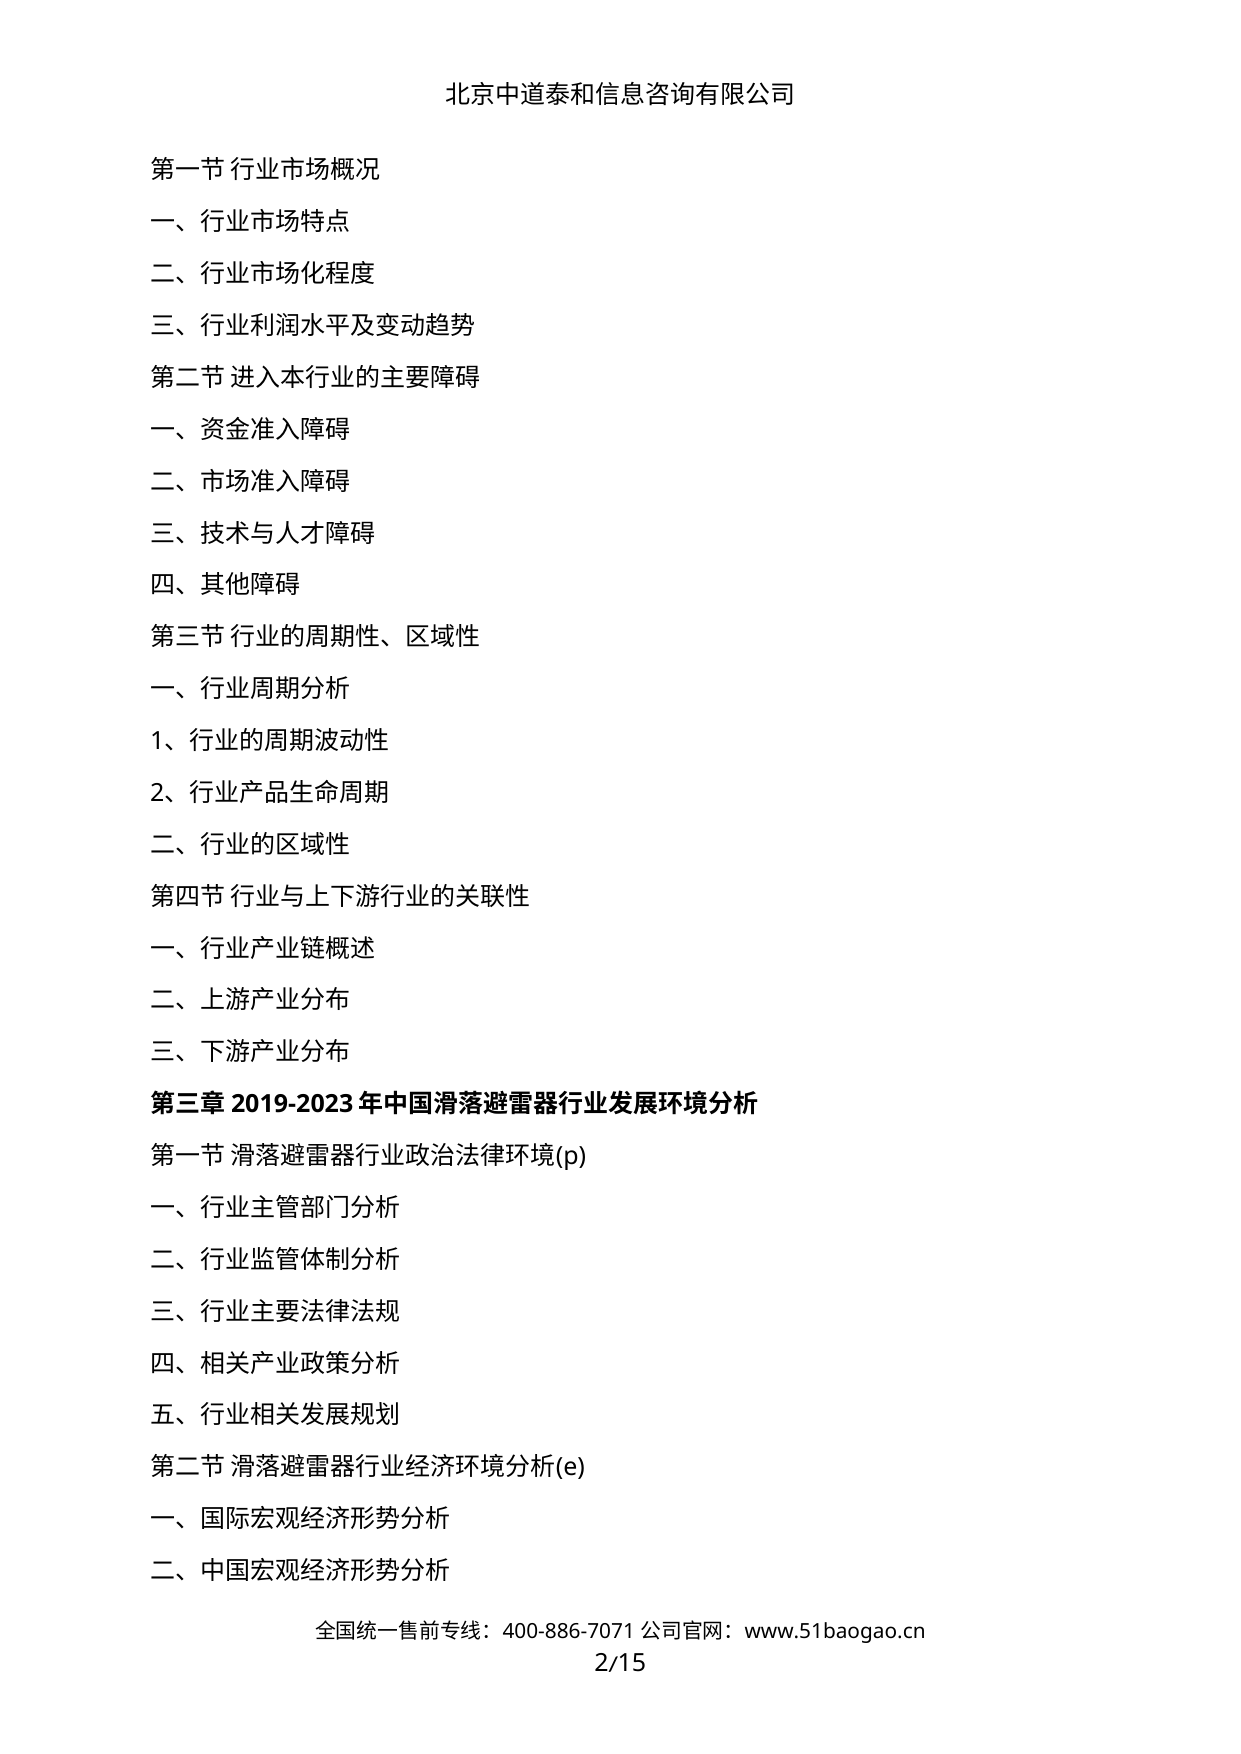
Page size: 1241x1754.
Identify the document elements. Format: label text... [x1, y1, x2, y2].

text 第三节 行业的周期性、区域性 [150, 617, 1090, 653]
text 2、行业产品生命周期 [150, 772, 1090, 809]
text 二、行业市场化程度 [150, 254, 1090, 290]
text 三、行业主要法律法规 [150, 1291, 1090, 1327]
text 一、行业市场特点 [150, 202, 1090, 238]
text 第一节 滑落避雷器行业政治法律环境(p) [150, 1136, 1090, 1172]
text 第二节 滑落避雷器行业经济环境分析(e) [150, 1447, 1090, 1483]
text 一、资金准入障碍 [150, 409, 1090, 446]
text 四、相关产业政策分析 [150, 1343, 1090, 1379]
text 一、行业周期分析 [150, 669, 1090, 705]
text 三、行业利润水平及变动趋势 [150, 306, 1090, 342]
text 第一节 行业市场概况 [150, 150, 1090, 186]
text 二、市场准入障碍 [150, 461, 1090, 497]
text 一、行业产业链概述 [150, 928, 1090, 964]
text 二、上游产业分布 [150, 980, 1090, 1016]
text 二、行业监管体制分析 [150, 1239, 1090, 1276]
text 一、行业主管部门分析 [150, 1187, 1090, 1224]
text 三、技术与人才障碍 [150, 513, 1090, 549]
text 第三章 2019-2023年中国滑落避雷器行业发展环境分析 [150, 1084, 1090, 1120]
text 第四节 行业与上下游行业的关联性 [150, 876, 1090, 912]
text 1、行业的周期波动性 [150, 721, 1090, 757]
text 一、国际宏观经济形势分析 [150, 1499, 1090, 1535]
text 四、其他障碍 [150, 565, 1090, 601]
text 第二节 进入本行业的主要障碍 [150, 357, 1090, 394]
text 三、下游产业分布 [150, 1032, 1090, 1068]
text 五、行业相关发展规划 [150, 1395, 1090, 1431]
text 二、中国宏观经济形势分析 [150, 1551, 1090, 1587]
text 二、行业的区域性 [150, 824, 1090, 861]
